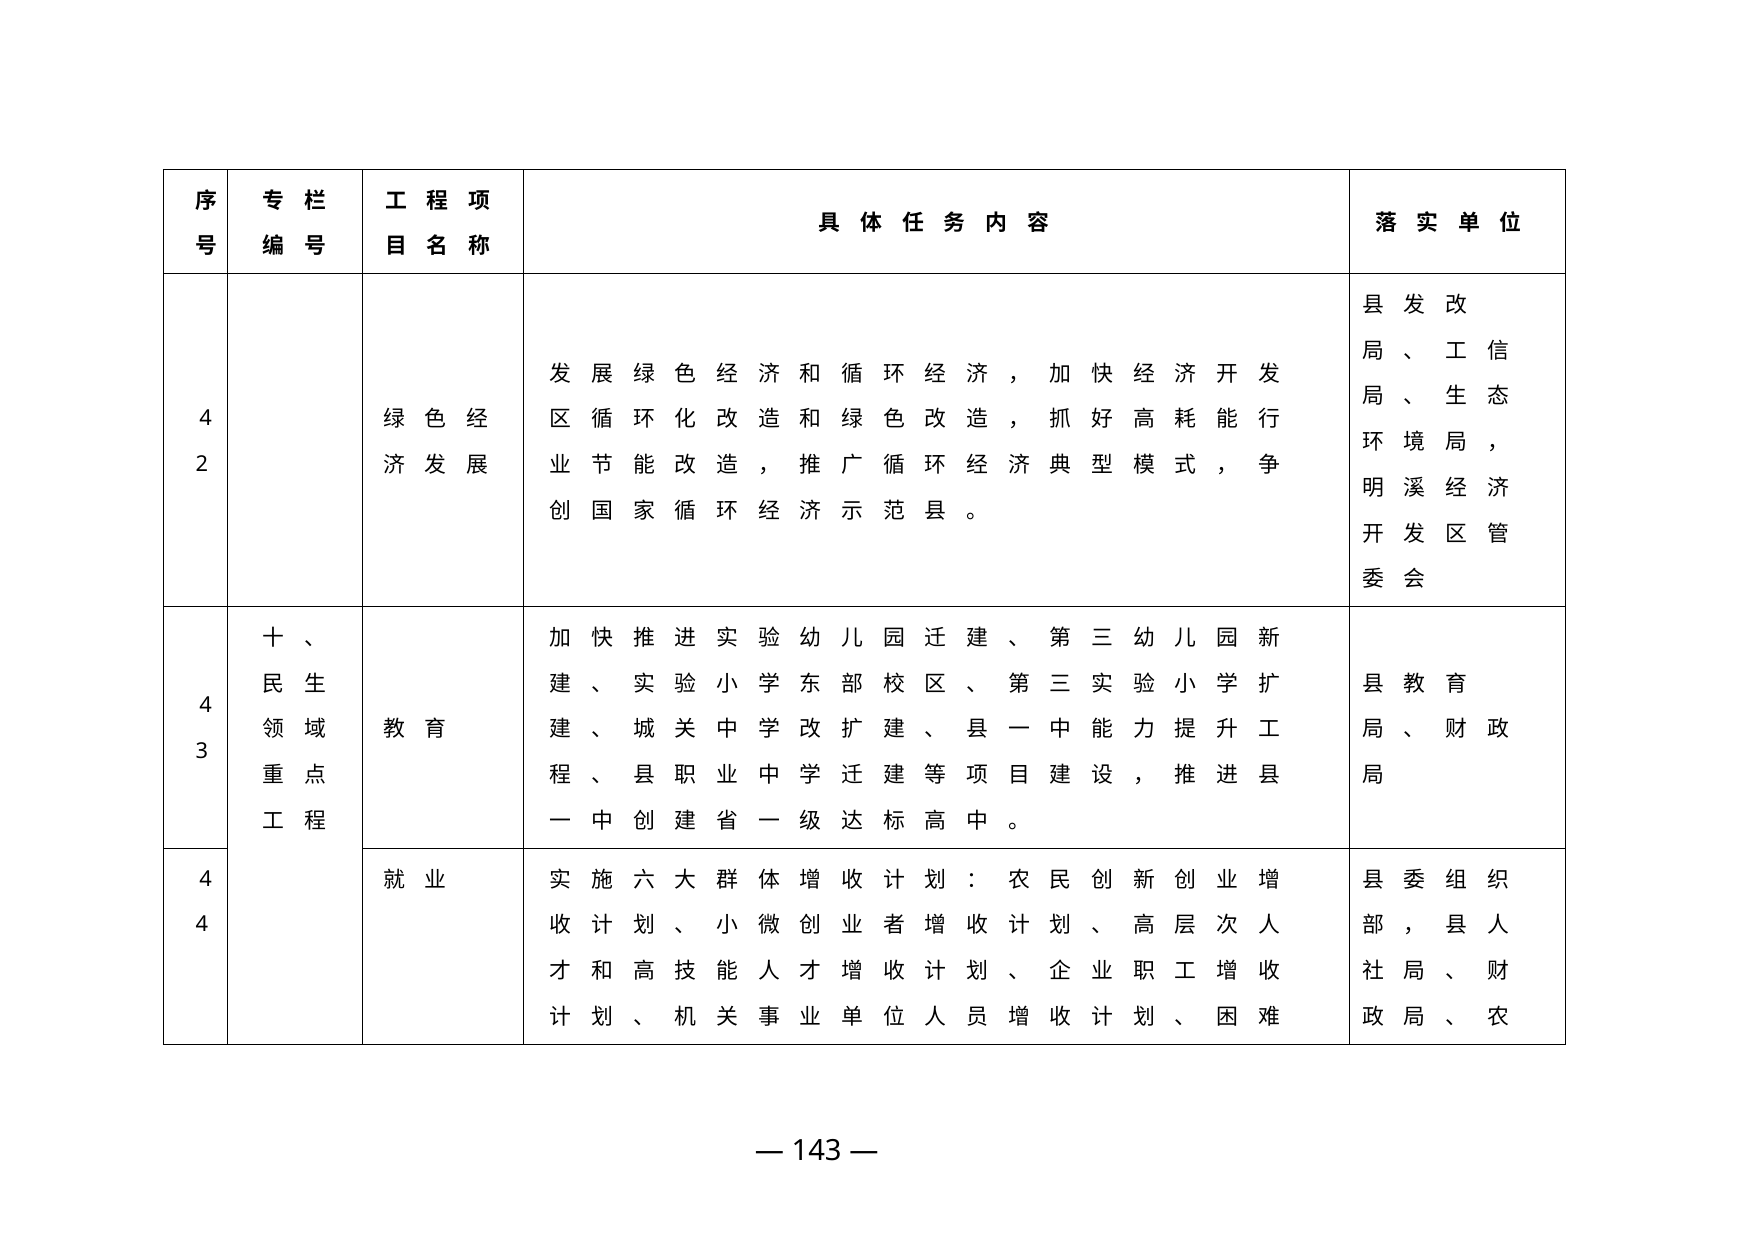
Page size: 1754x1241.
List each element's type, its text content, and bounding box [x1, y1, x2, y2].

table_cell 十、民生领域重点工程 [228, 607, 362, 1043]
table_cell 44 [164, 849, 227, 1043]
table_cell 教育 [363, 607, 523, 848]
table_cell 县发改局、工信局、生态环境局，明溪经济开发区管委会 [1350, 274, 1565, 606]
table_cell 43 [164, 607, 227, 848]
table_header 落实单位 [1350, 170, 1565, 273]
table_header 序号 [164, 170, 227, 273]
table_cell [524, 849, 1349, 1043]
table_cell 就业 [363, 849, 523, 1043]
table_cell 县教育局、财政局 [1350, 607, 1565, 848]
table_cell 发展绿色经济和循环经济，加快经济开发区循环化改造和绿色改造，抓好高耗能行业节能改造，推广循环经济典型模式，争创国家循环经济示范县。 [524, 274, 1349, 606]
table_header 工程项目名称 [363, 170, 523, 273]
table_cell 县委组织部，县人社局、财政局、农业农村局、工信局、民政局 [1350, 849, 1565, 1043]
table_cell 绿色经济发展 [363, 274, 523, 606]
table_cell 42 [164, 274, 227, 606]
table_header 专栏编号 [228, 170, 362, 273]
table_header 具体任务内容 [524, 170, 1349, 273]
table_cell 加快推进实验幼儿园迁建、第三幼儿园新建、实验小学东部校区、第三实验小学扩建、城关中学改扩建、县一中能力提升工程、县职业中学迁建等项目建设，推进县一中创建省一级达标高中。 [524, 607, 1349, 848]
